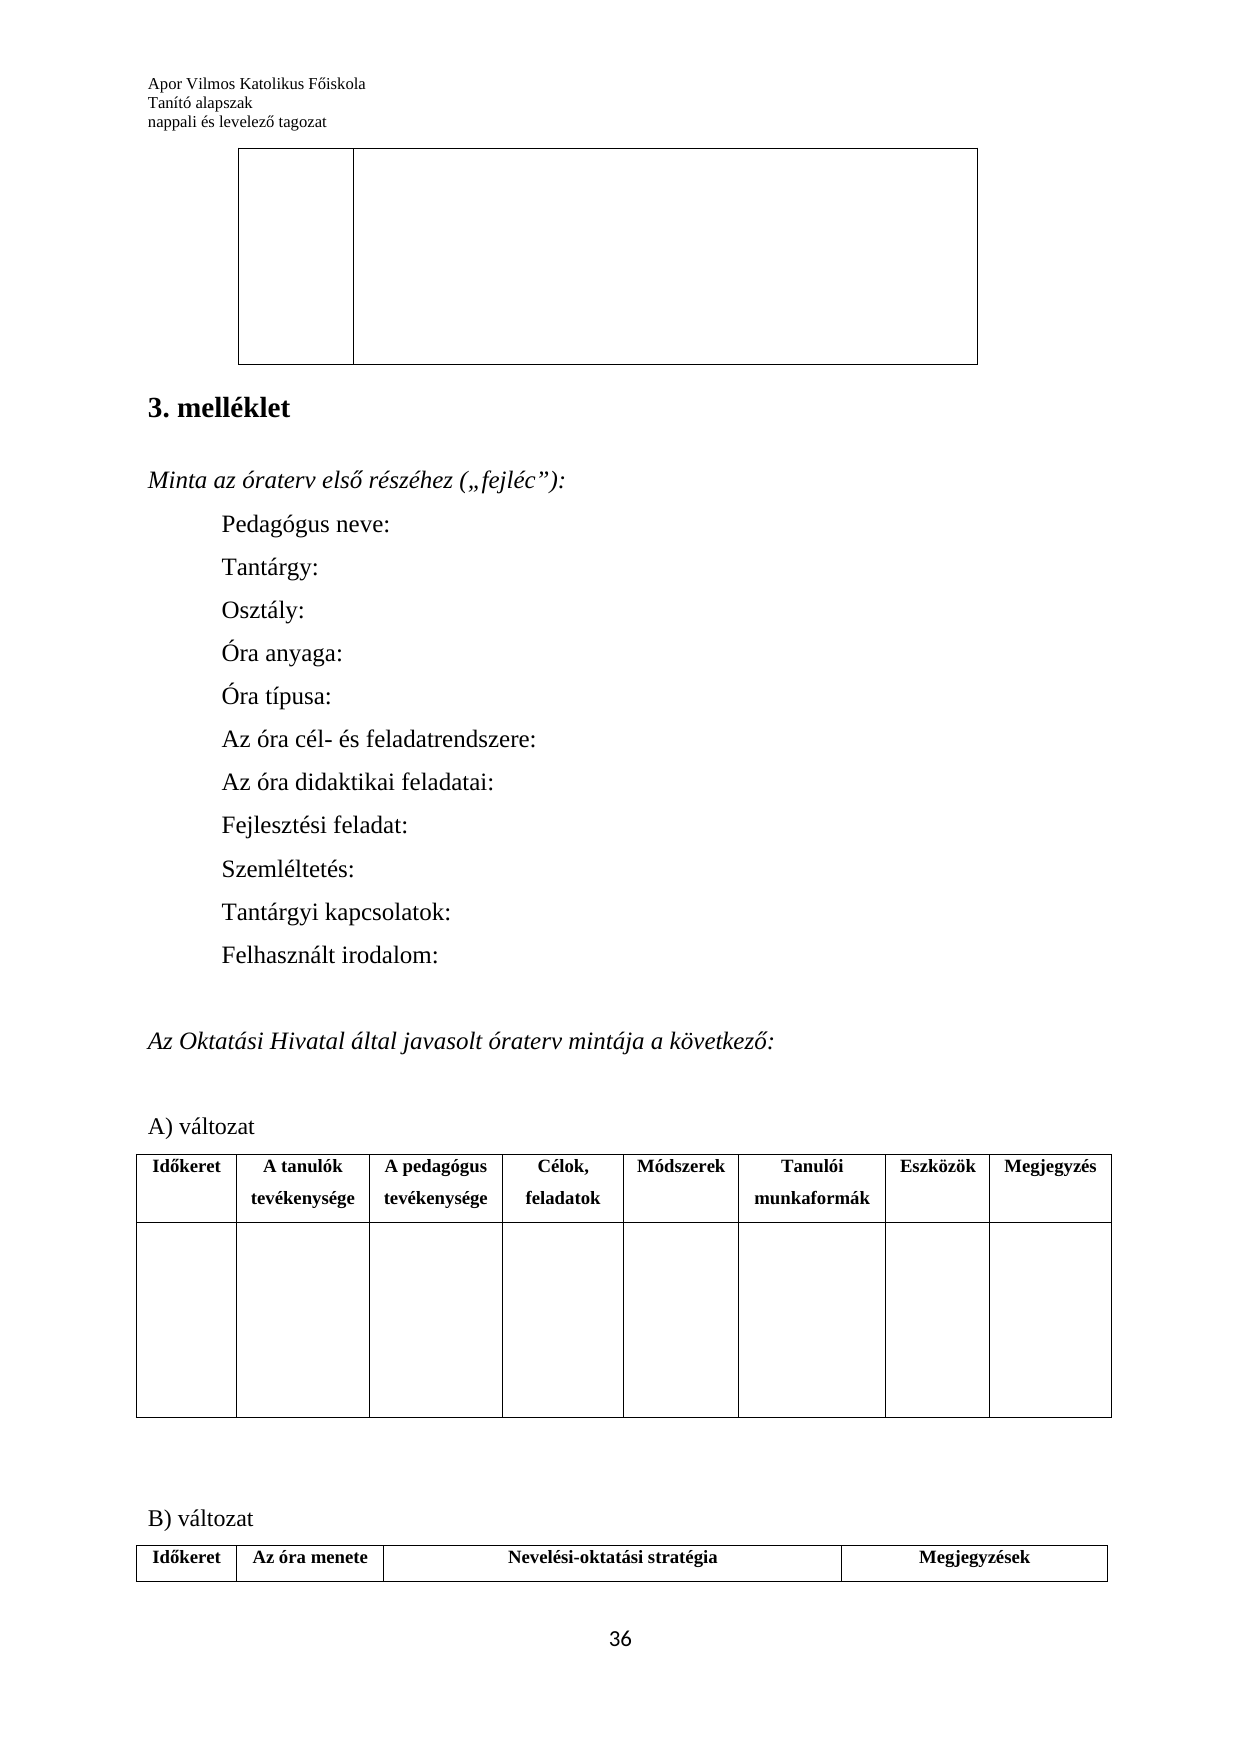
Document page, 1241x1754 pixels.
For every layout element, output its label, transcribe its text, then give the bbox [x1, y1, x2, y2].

text Az óra didaktikai feladatai: [221, 767, 1093, 796]
text Minta az óraterv első részéhez („fejléc”): [148, 466, 1093, 494]
table_header Tanulói munkaformák [739, 1155, 885, 1222]
table_header Nevelési-oktatási stratégia [384, 1546, 841, 1581]
table_cell [886, 1223, 989, 1417]
text Óra anyaga: [221, 638, 1093, 667]
table_header A tanulók tevékenysége [237, 1155, 369, 1222]
text Az Oktatási Hivatal által javasolt óraterv mintája a következő: [148, 1026, 1093, 1055]
table_header Időkeret [137, 1155, 236, 1222]
text Tantárgyi kapcsolatok: [221, 897, 1093, 926]
table_cell [354, 149, 977, 364]
table_header Megjegyzés [990, 1155, 1111, 1222]
table_header Eszközök [886, 1155, 989, 1222]
text B) változat [148, 1504, 1093, 1531]
text Pedagógus neve: [221, 509, 1093, 537]
table_cell [990, 1223, 1111, 1417]
table_cell [503, 1223, 623, 1417]
table_cell [237, 1223, 369, 1417]
text Óra típusa: [221, 681, 1093, 710]
text Tantárgy: [221, 552, 1093, 581]
table_header A pedagógus tevékenysége [370, 1155, 502, 1222]
table_header Időkeret [137, 1546, 236, 1581]
table_cell [624, 1223, 738, 1417]
text Osztály: [221, 595, 1093, 624]
text Fejlesztési feladat: [221, 811, 1093, 839]
table_header Célok, feladatok [503, 1155, 623, 1222]
subtitle 3. melléklet [148, 390, 1093, 424]
text Az óra cél- és feladatrendszere: [221, 724, 1093, 753]
text Felhasznált irodalom: [221, 940, 1093, 969]
table_cell [239, 149, 353, 364]
table_header Megjegyzések [842, 1546, 1107, 1581]
table_cell [137, 1223, 236, 1417]
text Szemléltetés: [221, 854, 1093, 882]
table_header Az óra menete [237, 1546, 383, 1581]
table_cell [739, 1223, 885, 1417]
text A) változat [148, 1112, 1093, 1140]
table_header Módszerek [624, 1155, 738, 1222]
table_cell [370, 1223, 502, 1417]
